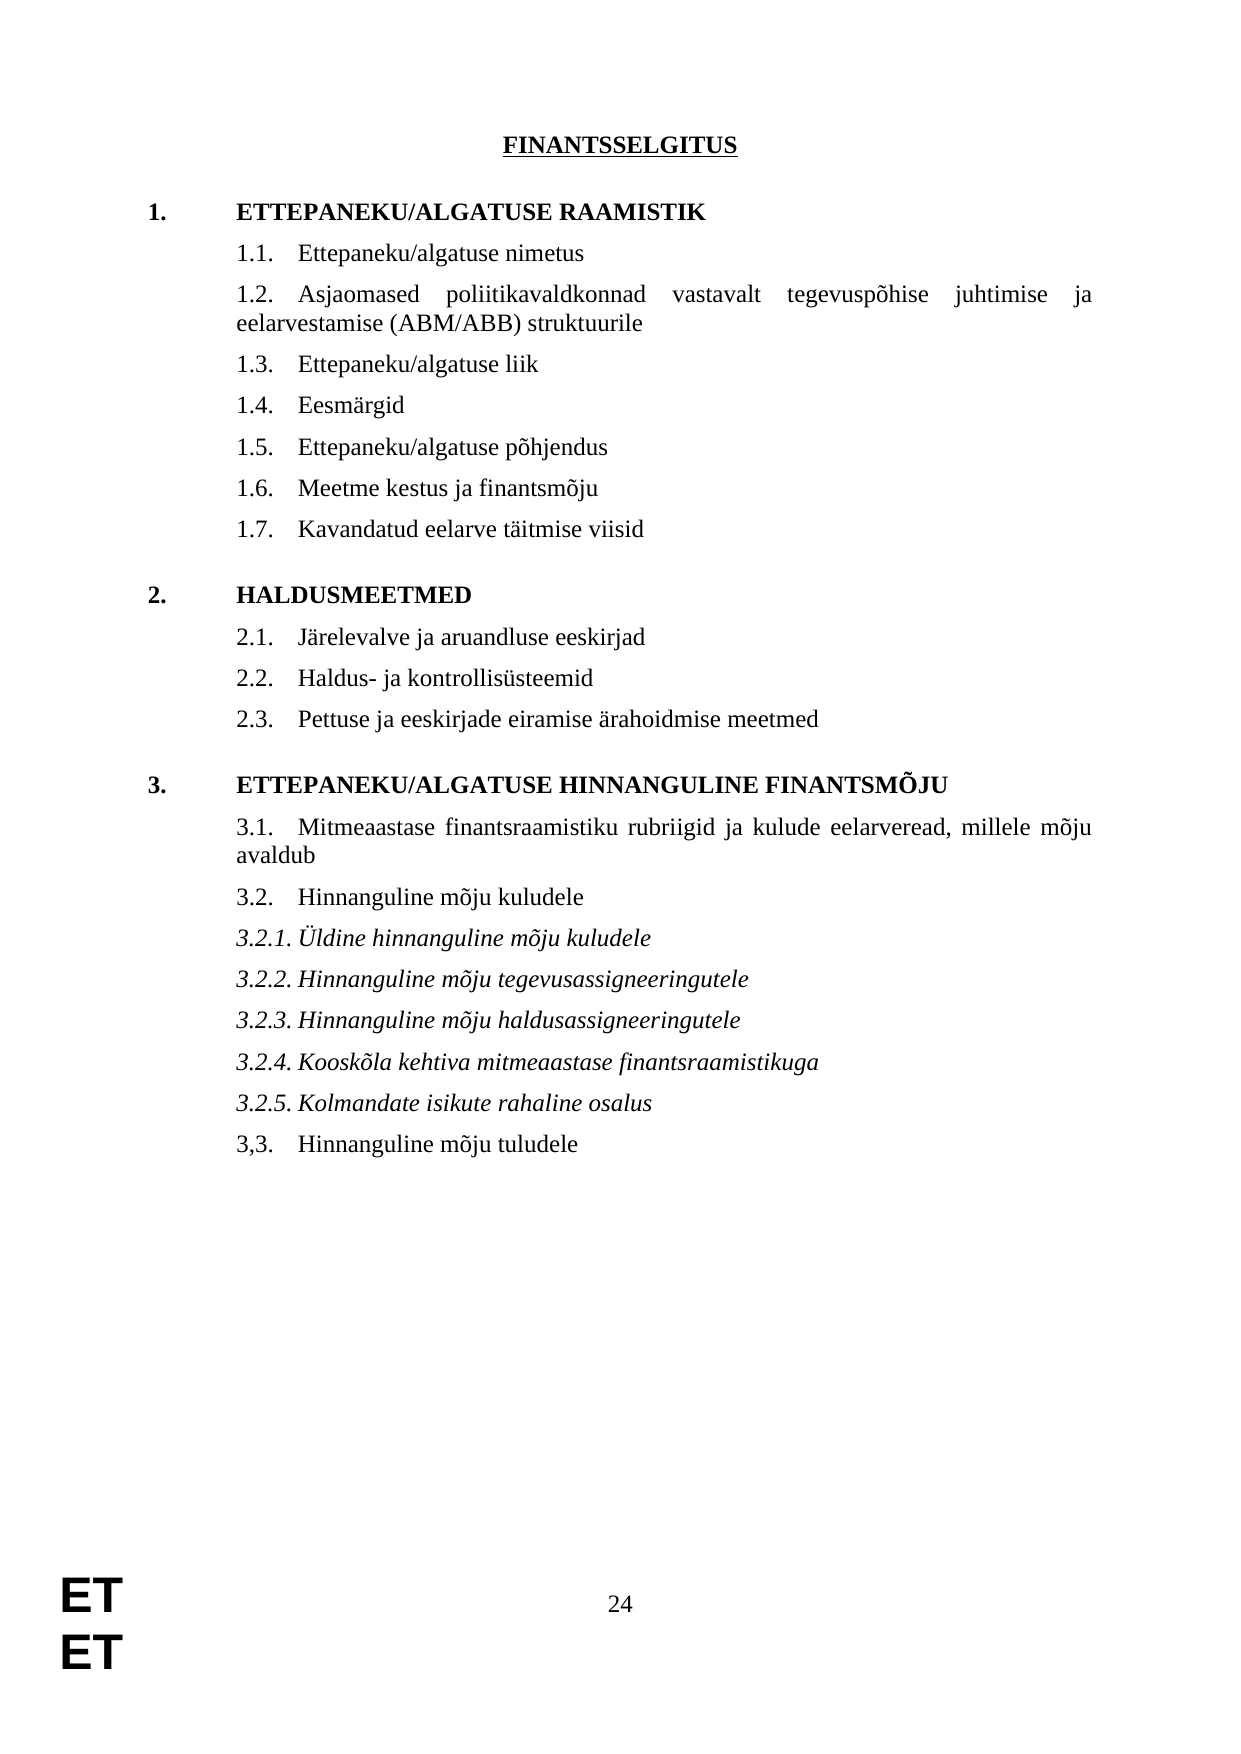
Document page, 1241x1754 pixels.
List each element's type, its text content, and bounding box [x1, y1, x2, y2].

subtitle 2.2. Haldus- ja kontrollisüsteemid [148, 663, 1092, 692]
subtitle 3.2. Hinnanguline mõju kuludele [148, 882, 1092, 911]
subtitle 3,3. Hinnanguline mõju tuludele [148, 1129, 1092, 1158]
subtitle 3. ETTEPANEKU/ALGATUSE HINNANGULINE FINANTSMÕJU [148, 771, 1092, 799]
subtitle 1.3. Ettepaneku/algatuse liik [148, 349, 1092, 378]
subtitle 2.3. Pettuse ja eeskirjade eiramise ärahoidmise meetmed [148, 704, 1092, 733]
subtitle 1. ETTEPANEKU/ALGATUSE RAAMISTIK [148, 197, 1092, 226]
subtitle 3.2.3. Hinnanguline mõju haldusassigneeringutele [148, 1006, 1092, 1034]
subtitle 1.7. Kavandatud eelarve täitmise viisid [148, 514, 1092, 543]
subtitle 3.2.1. Üldine hinnanguline mõju kuludele [148, 923, 1092, 952]
subtitle 3.2.5. Kolmandate isikute rahaline osalus [148, 1088, 1092, 1117]
subtitle 1.2. Asjaomased poliitikavaldkonnad vastavalt tegevuspõhise juhtimise ja eelarvestamise (ABM/ABB) struktuurile [148, 279, 1092, 337]
subtitle 1.5. Ettepaneku/algatuse põhjendus [148, 432, 1092, 461]
subtitle 3.1. Mitmeaastase finantsraamistiku rubriigid ja kulude eelarveread, millele mõju avaldub [148, 812, 1092, 869]
subtitle 1.1. Ettepaneku/algatuse nimetus [148, 238, 1092, 267]
subtitle 1.4. Eesmärgid [148, 391, 1092, 419]
subtitle 3.2.2. Hinnanguline mõju tegevusassigneeringutele [148, 964, 1092, 993]
text FINANTSSELGITUS [148, 131, 1092, 159]
subtitle 2.1. Järelevalve ja aruandluse eeskirjad [148, 622, 1092, 651]
subtitle 2. HALDUSMEETMED [148, 581, 1092, 609]
subtitle 3.2.4. Kooskõla kehtiva mitmeaastase finantsraamistikuga [148, 1047, 1092, 1076]
subtitle 1.6. Meetme kestus ja finantsmõju [148, 473, 1092, 502]
